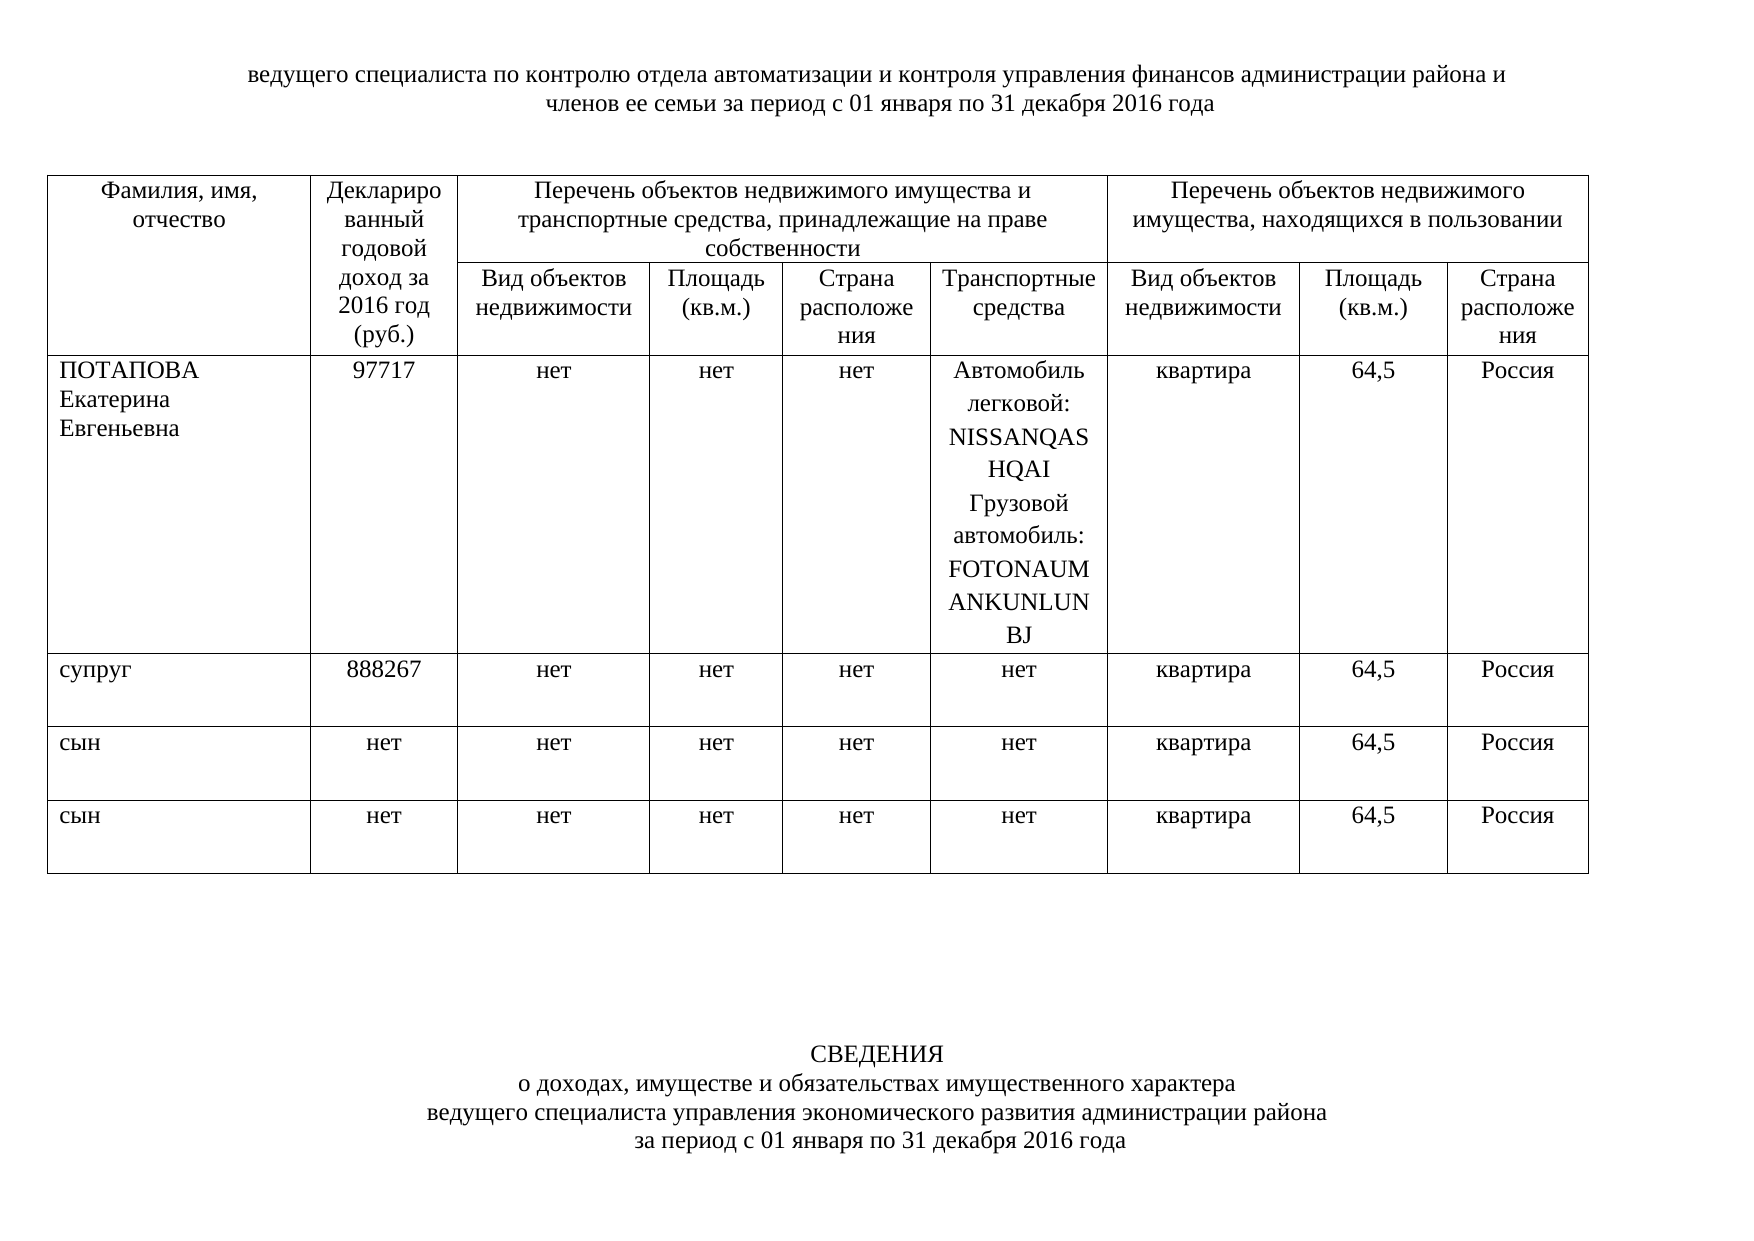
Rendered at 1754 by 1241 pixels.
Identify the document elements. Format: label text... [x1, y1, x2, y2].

table_cell нет [783, 654, 930, 726]
table_cell нет [650, 727, 782, 799]
table_cell 888267 [311, 654, 457, 726]
table_cell 64,5 [1300, 801, 1447, 873]
text ведущего специалиста управления экономического развития администрации района [59, 1097, 1695, 1126]
table_cell нет [650, 801, 782, 873]
table_cell нет [458, 654, 649, 726]
table_cell 64,5 [1300, 654, 1447, 726]
text о доходах, имуществе и обязательствах имущественного характера [59, 1068, 1695, 1097]
text членов ее семьи за период с 01 января по 31 декабря 2016 года [59, 88, 1695, 117]
table_cell квартира [1108, 654, 1299, 726]
table_cell Автомобиль легковой: NISSANQASHQAI Грузовой автомобиль: FOTONAUMANKUNLUNBJ [931, 356, 1107, 653]
table_cell нет [783, 801, 930, 873]
table_header Перечень объектов недвижимого имущества, находящихся в пользовании [1108, 176, 1588, 262]
table_cell Россия [1448, 654, 1588, 726]
table_header Декларированный годовой доход за 2016 год (руб.) [311, 176, 457, 354]
table_cell нет [311, 727, 457, 799]
table_cell 97717 [311, 356, 457, 653]
table_cell нет [458, 801, 649, 873]
table_cell нет [931, 727, 1107, 799]
table_cell нет [650, 356, 782, 653]
table_cell нет [650, 654, 782, 726]
table_cell нет [458, 356, 649, 653]
table_cell Вид объектов недвижимости [458, 263, 649, 354]
table_cell нет [783, 356, 930, 653]
table_header Перечень объектов недвижимого имущества и транспортные средства, принадлежащие на праве собственности [458, 176, 1107, 262]
table_cell нет [931, 654, 1107, 726]
table_cell Россия [1448, 727, 1588, 799]
text за период с 01 января по 31 декабря 2016 года [59, 1126, 1695, 1154]
table_cell Площадь (кв.м.) [650, 263, 782, 354]
table_cell Россия [1448, 356, 1588, 653]
table_cell Страна расположения [783, 263, 930, 354]
table_cell сын [48, 727, 310, 799]
table_cell нет [783, 727, 930, 799]
table_cell нет [311, 801, 457, 873]
table_cell нет [931, 801, 1107, 873]
text СВЕДЕНИЯ [59, 1039, 1695, 1068]
table_cell Площадь (кв.м.) [1300, 263, 1447, 354]
table_cell Вид объектов недвижимости [1108, 263, 1299, 354]
table_cell 64,5 [1300, 356, 1447, 653]
text ведущего специалиста по контролю отдела автоматизации и контроля управления финансов администрации района и [59, 59, 1695, 88]
table_cell супруг [48, 654, 310, 726]
table_cell квартира [1108, 356, 1299, 653]
table_cell квартира [1108, 801, 1299, 873]
table_cell ПОТАПОВА Екатерина Евгеньевна [48, 356, 310, 653]
table_cell сын [48, 801, 310, 873]
table_header Фамилия, имя, отчество [48, 176, 310, 354]
table_cell 64,5 [1300, 727, 1447, 799]
table_cell квартира [1108, 727, 1299, 799]
table_cell нет [458, 727, 649, 799]
table_cell Страна расположения [1448, 263, 1588, 354]
table_cell Транспортные средства [931, 263, 1107, 354]
table_cell Россия [1448, 801, 1588, 873]
